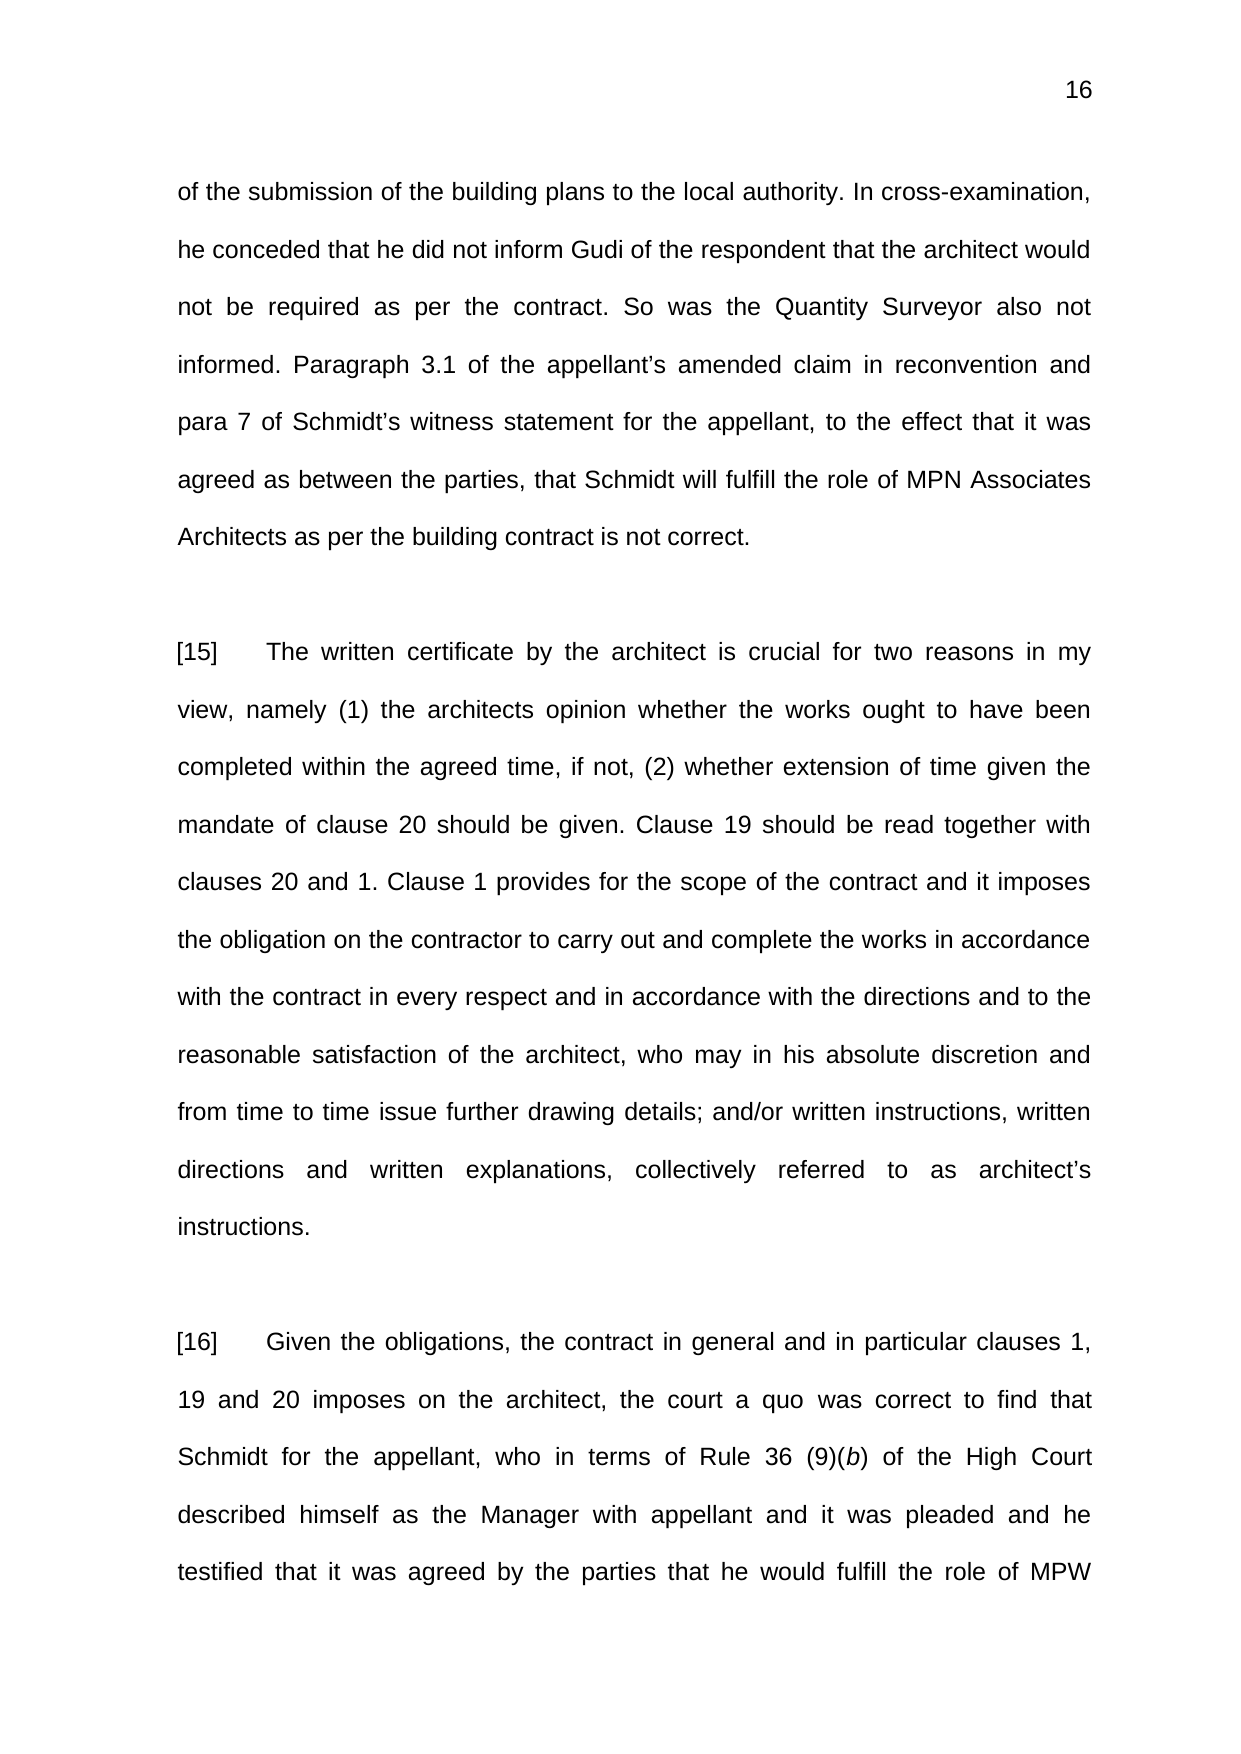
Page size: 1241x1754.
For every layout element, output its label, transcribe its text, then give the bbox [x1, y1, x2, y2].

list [176, 177, 1092, 551]
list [176, 1327, 1092, 1586]
list The written certificate by the architect is crucial for two reasons in my view, namely (1) the architects opinion whether the works ought to have been completed within the agreed time, if not, (2) whether extension of time given the mandate of clause 20 should be given. Clause 19 should be read together with clauses 20 and 1. Clause 1 provides for the scope of the contract and it imposes the obligation on the contractor to carry out and complete the works in accordance with the contract in every respect and in accordance with the directions and to the reasonable satisfaction of the architect, who may in his absolute discretion and from time to time issue further drawing details; and/or written instructions, written directions and written explanations, collectively referred to as architect’s instructions. [176, 637, 1092, 1241]
